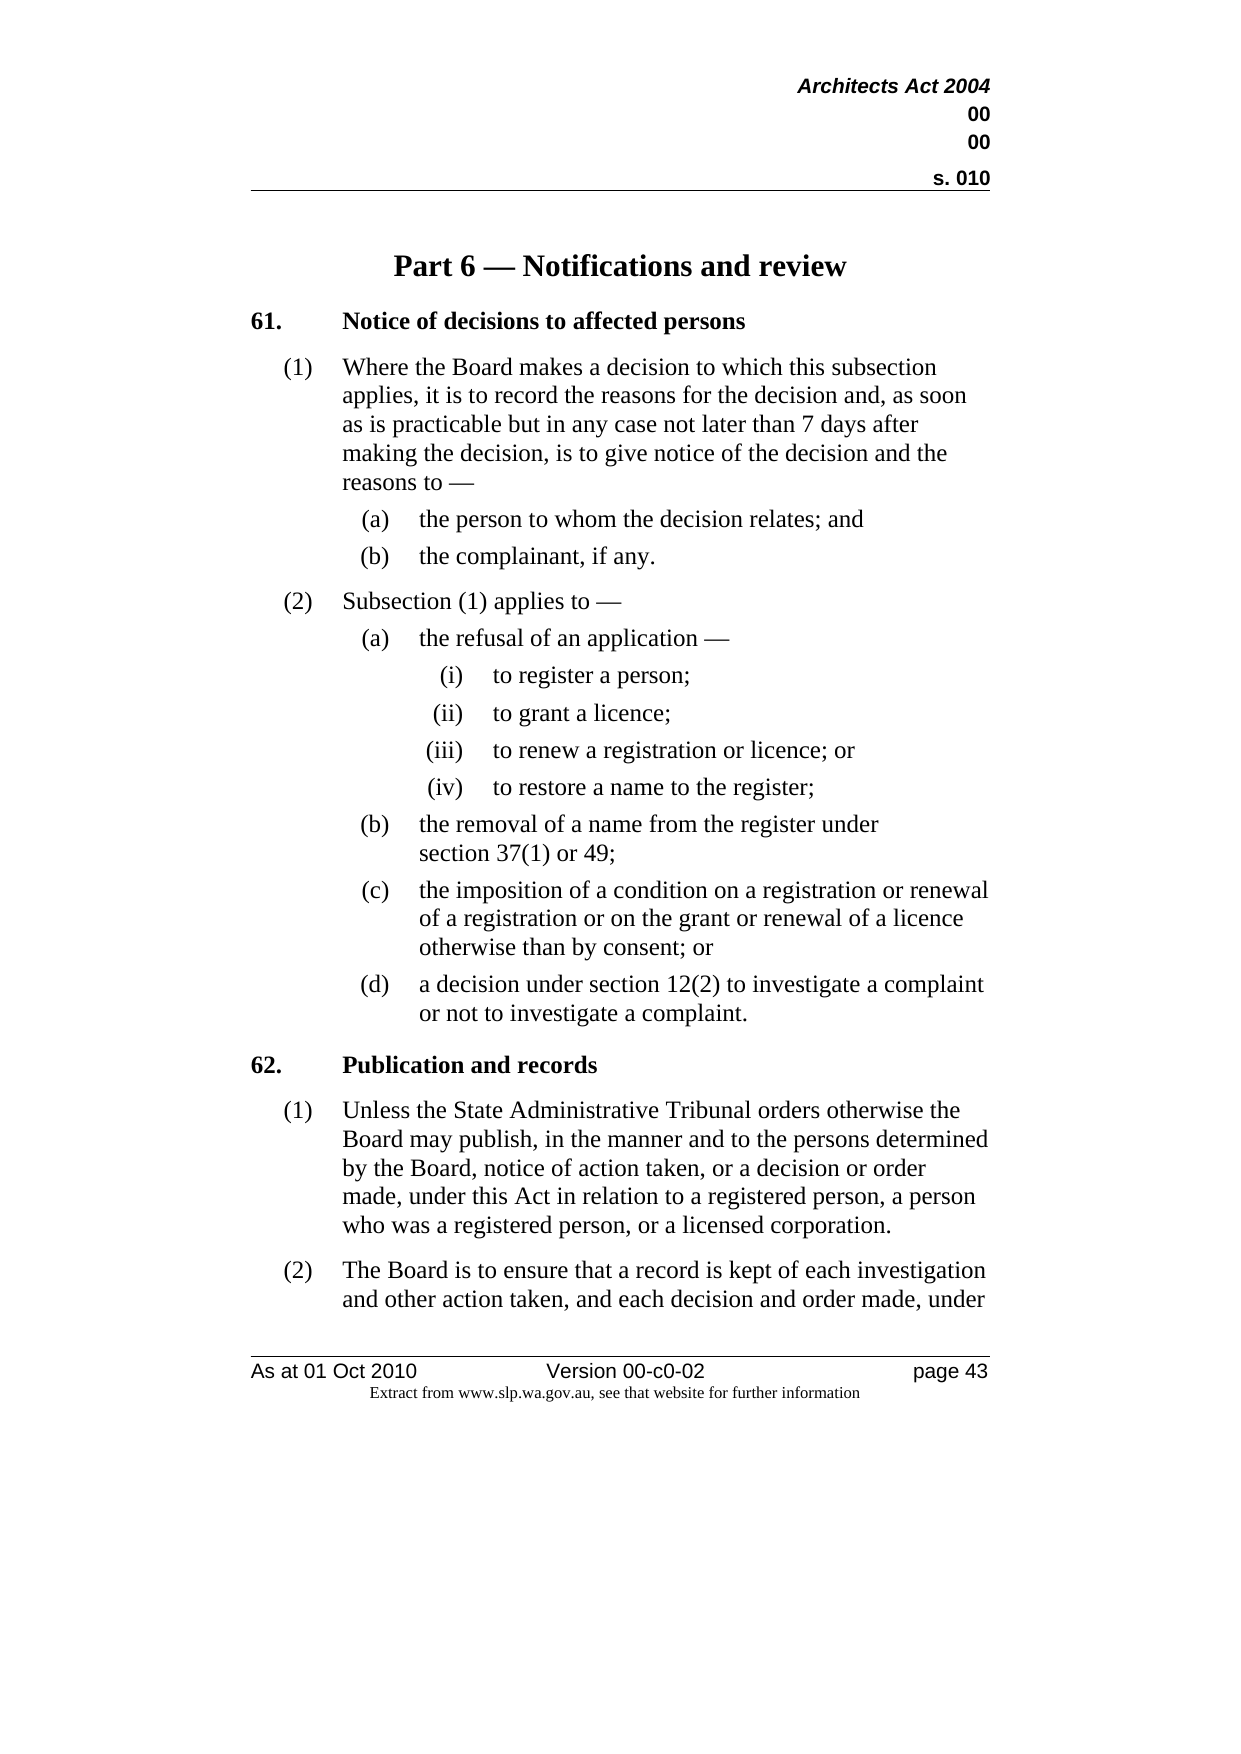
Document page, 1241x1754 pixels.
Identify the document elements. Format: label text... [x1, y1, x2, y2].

text (b) the complainant, if any. [251, 541, 990, 570]
text (iv) to restore a name to the register; [251, 772, 990, 801]
text (a) the person to whom the decision relates; and [251, 504, 990, 533]
subtitle 62. Publication and records [251, 1050, 990, 1078]
text (d) a decision under section 12(2) to investigate a complaint or not to investigate a complaint. [251, 969, 990, 1027]
text (b) the removal of a name from the register under section 37(1) or 49; [251, 809, 990, 866]
text (a) the refusal of an application — [251, 623, 990, 652]
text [251, 1256, 990, 1313]
text (ii) to grant a licence; [251, 698, 990, 726]
text (1) Where the Board makes a decision to which this subsection applies, it is to record the reasons for the decision and, as soon as is practicable but in any case not later than 7 days after making the decision, is to give notice of the decision and the reasons to — [251, 352, 990, 496]
subtitle 61. Notice of decisions to affected persons [251, 306, 990, 335]
text (iii) to renew a registration or licence; or [251, 735, 990, 763]
text (i) to register a person; [251, 661, 990, 689]
text (c) the imposition of a condition on a registration or renewal of a registration or on the grant or renewal of a licence otherwise than by consent; or [251, 875, 990, 961]
text (1) Unless the State Administrative Tribunal orders otherwise the Board may publish, in the manner and to the persons determined by the Board, notice of action taken, or a decision or order made, under this Act in relation to a registered person, a person who was a registered person, or a licensed corporation. [251, 1095, 990, 1239]
text (2) Subsection (1) applies to — [251, 586, 990, 615]
subtitle Part 6 — Notifications and review [251, 247, 990, 283]
